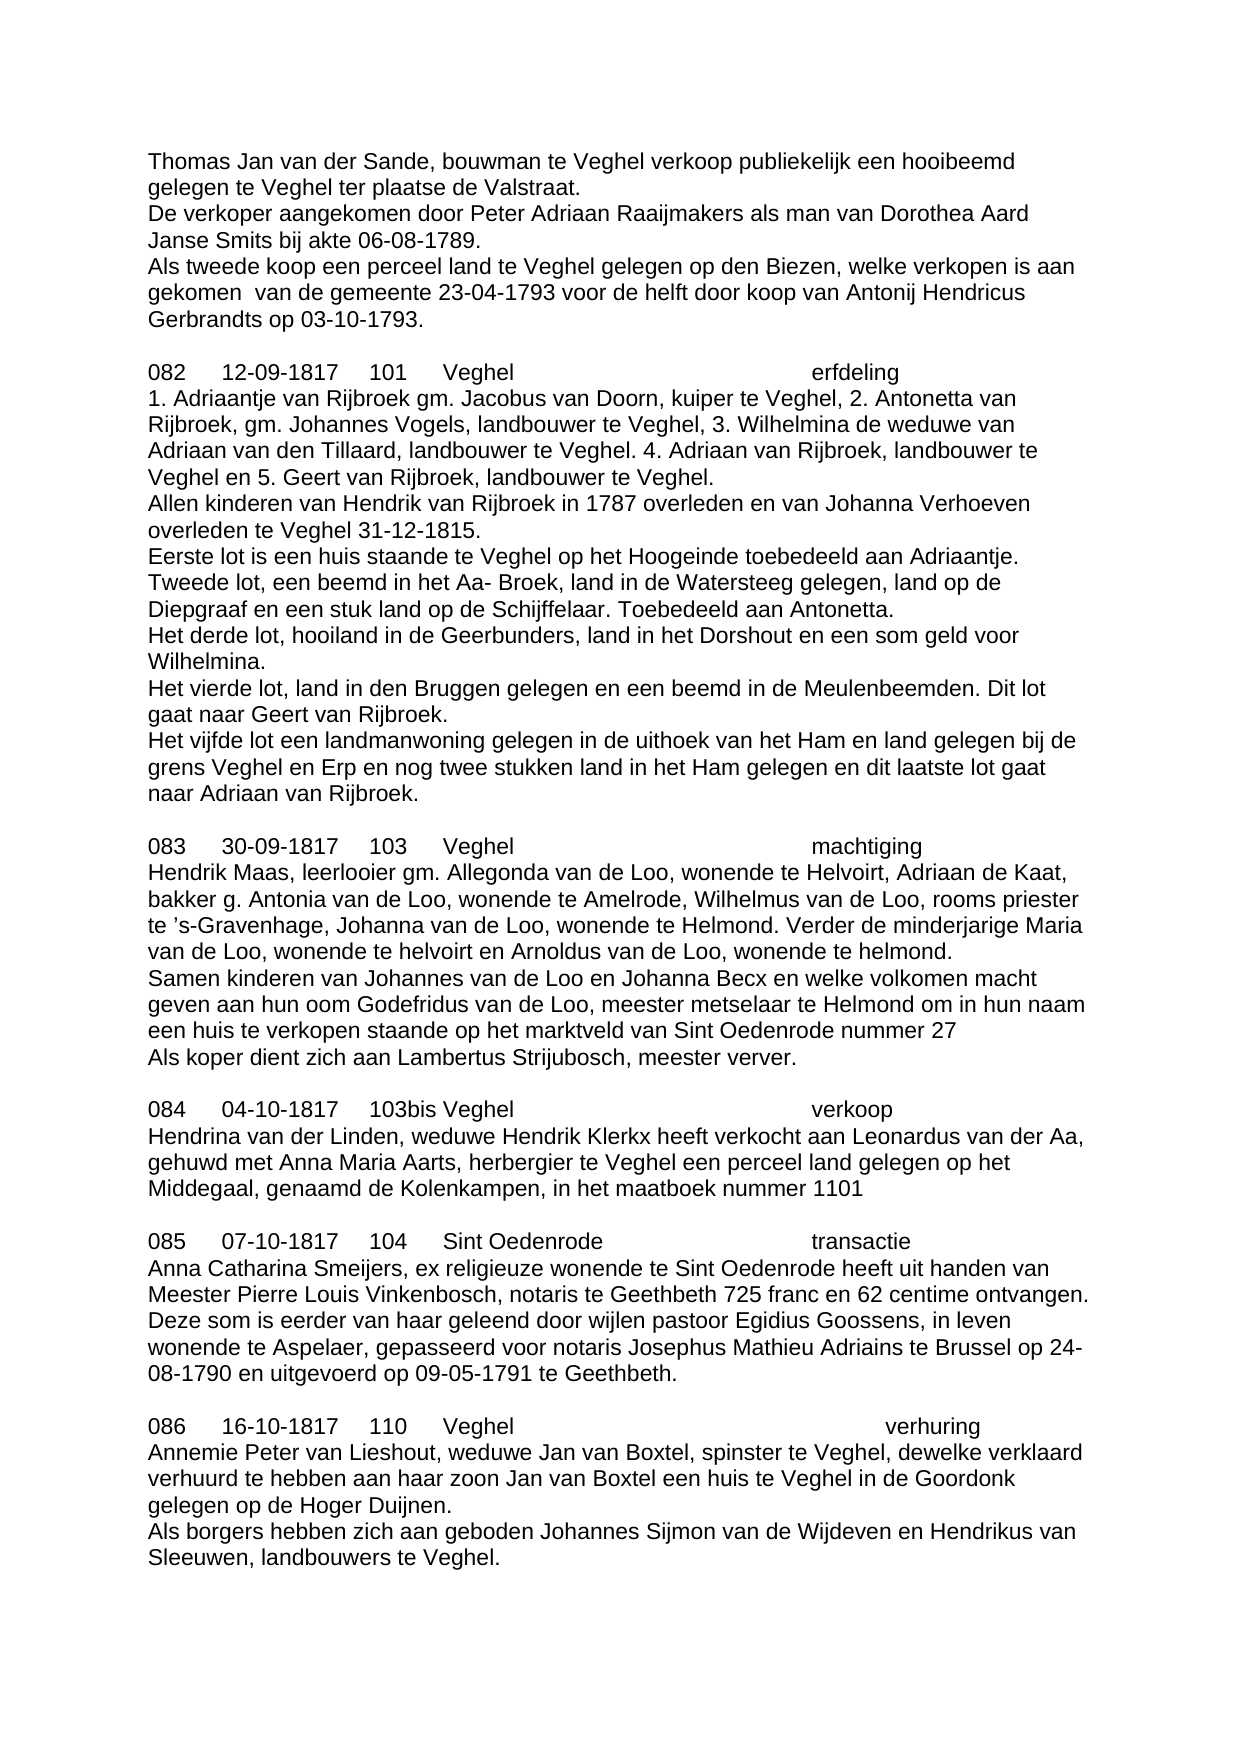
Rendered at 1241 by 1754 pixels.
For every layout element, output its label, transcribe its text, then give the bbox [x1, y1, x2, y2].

text Hendrik Maas, leerlooier gm. Allegonda van de Loo, wonende te Helvoirt, Adriaan de Kaat, bakker g. Antonia van de Loo, wonende te Amelrode, Wilhelmus van de Loo, rooms priester te ’s-Gravenhage, Johanna van de Loo, wonende te Helmond. Verder de minderjarige Maria van de Loo, wonende te helvoirt en Arnoldus van de Loo, wonende te helmond. [148, 859, 1093, 964]
text Als borgers hebben zich aan geboden Johannes Sijmon van de Wijdeven en Hendrikus van Sleeuwen, landbouwers te Veghel. [148, 1518, 1093, 1571]
text De verkoper aangekomen door Peter Adriaan Raaijmakers als man van Dorothea Aard Janse Smits bij akte 06-08-1789. [148, 200, 1093, 253]
text 085 07-10-1817 104 Sint Oedenrode transactie [148, 1228, 1093, 1254]
text Anna Catharina Smeijers, ex religieuze wonende te Sint Oedenrode heeft uit handen van Meester Pierre Louis Vinkenbosch, notaris te Geethbeth 725 franc en 62 centime ontvangen. Deze som is eerder van haar geleend door wijlen pastoor Egidius Goossens, in leven wonende te Aspelaer, gepasseerd voor notaris Josephus Mathieu Adriains te Brussel op 24-08-1790 en uitgevoerd op 09-05-1791 te Geethbeth. [148, 1254, 1093, 1386]
text Annemie Peter van Lieshout, weduwe Jan van Boxtel, spinster te Veghel, dewelke verklaard verhuurd te hebben aan haar zoon Jan van Boxtel een huis te Veghel in de Goordonk gelegen op de Hoger Duijnen. [148, 1439, 1093, 1518]
text 083 30-09-1817 103 Veghel machtiging [148, 833, 1093, 859]
text Eerste lot is een huis staande te Veghel op het Hoogeinde toebedeeld aan Adriaantje. [148, 543, 1093, 569]
text Allen kinderen van Hendrik van Rijbroek in 1787 overleden en van Johanna Verhoeven overleden te Veghel 31-12-1815. [148, 490, 1093, 543]
text Het vierde lot, land in den Bruggen gelegen en een beemd in de Meulenbeemden. Dit lot gaat naar Geert van Rijbroek. [148, 675, 1093, 727]
text Als tweede koop een perceel land te Veghel gelegen op den Biezen, welke verkopen is aan gekomen van de gemeente 23-04-1793 voor de helft door koop van Antonij Hendricus Gerbrandts op 03-10-1793. [148, 253, 1093, 332]
text 086 16-10-1817 110 Veghel verhuring [148, 1413, 1093, 1439]
text Hendrina van der Linden, weduwe Hendrik Klerkx heeft verkocht aan Leonardus van der Aa, gehuwd met Anna Maria Aarts, herbergier te Veghel een perceel land gelegen op het Middegaal, genaamd de Kolenkampen, in het maatboek nummer 1101 [148, 1123, 1093, 1202]
text Tweede lot, een beemd in het Aa- Broek, land in de Watersteeg gelegen, land op de Diepgraaf en een stuk land op de Schijffelaar. Toebedeeld aan Antonetta. [148, 569, 1093, 622]
text 1. Adriaantje van Rijbroek gm. Jacobus van Doorn, kuiper te Veghel, 2. Antonetta van Rijbroek, gm. Johannes Vogels, landbouwer te Veghel, 3. Wilhelmina de weduwe van Adriaan van den Tillaard, landbouwer te Veghel. 4. Adriaan van Rijbroek, landbouwer te Veghel en 5. Geert van Rijbroek, landbouwer te Veghel. [148, 385, 1093, 490]
text Het vijfde lot een landmanwoning gelegen in de uithoek van het Ham en land gelegen bij de grens Veghel en Erp en nog twee stukken land in het Ham gelegen en dit laatste lot gaat naar Adriaan van Rijbroek. [148, 727, 1093, 806]
text Samen kinderen van Johannes van de Loo en Johanna Becx en welke volkomen macht geven aan hun oom Godefridus van de Loo, meester metselaar te Helmond om in hun naam een huis te verkopen staande op het marktveld van Sint Oedenrode nummer 27 [148, 964, 1093, 1044]
text 082 12-09-1817 101 Veghel erfdeling [148, 358, 1093, 385]
text Als koper dient zich aan Lambertus Strijubosch, meester verver. [148, 1044, 1093, 1070]
text Het derde lot, hooiland in de Geerbunders, land in het Dorshout en een som geld voor Wilhelmina. [148, 622, 1093, 675]
text Thomas Jan van der Sande, bouwman te Veghel verkoop publiekelijk een hooibeemd gelegen te Veghel ter plaatse de Valstraat. [148, 148, 1093, 200]
text 084 04-10-1817 103bis Veghel verkoop [148, 1096, 1093, 1123]
